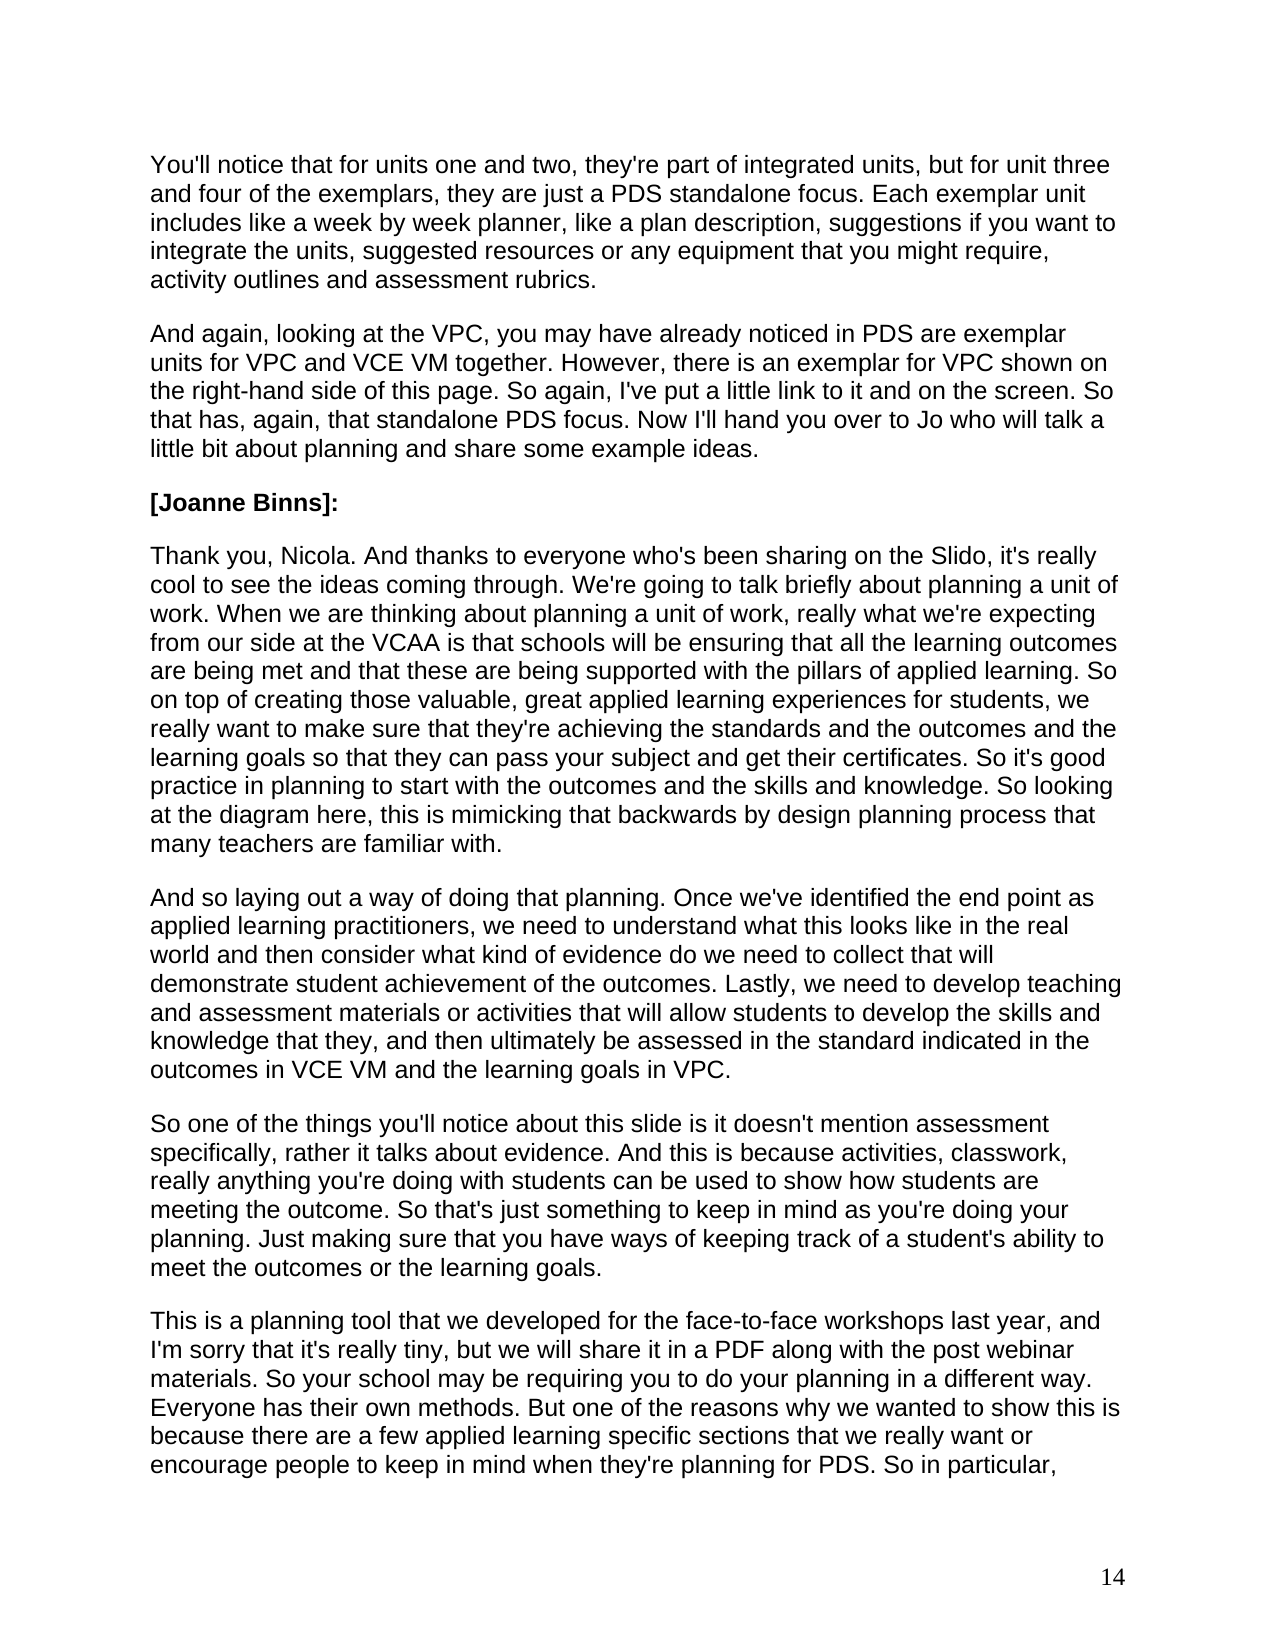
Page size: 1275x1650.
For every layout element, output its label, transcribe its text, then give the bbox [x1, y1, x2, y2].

text Thank you, Nicola. And thanks to everyone who's been sharing on the Slido, it's really cool to see the ideas coming through. We're going to talk briefly about planning a unit of work. When we are thinking about planning a unit of work, really what we're expecting from our side at the VCAA is that schools will be ensuring that all the learning outcomes are being met and that these are being supported with the pillars of applied learning. So on top of creating those valuable, great applied learning experiences for students, we really want to make sure that they're achieving the standards and the outcomes and the learning goals so that they can pass your subject and get their certificates. So it's good practice in planning to start with the outcomes and the skills and knowledge. So looking at the diagram here, this is mimicking that backwards by design planning process that many teachers are familiar with. [150, 541, 1125, 857]
text And again, looking at the VPC, you may have already noticed in PDS are exemplar units for VPC and VCE VM together. However, there is an exemplar for VPC shown on the right-hand side of this page. So again, I've put a little link to it and on the screen. So that has, again, that standalone PDS focus. Now I'll hand you over to Jo who will talk a little bit about planning and share some example ideas. [150, 319, 1125, 462]
text So one of the things you'll notice about this slide is it doesn't mention assessment specifically, rather it talks about evidence. And this is because activities, classwork, really anything you're doing with students can be used to show how students are meeting the outcome. So that's just something to keep in mind as you're doing your planning. Just making sure that you have ways of keeping track of a student's ability to meet the outcomes or the learning goals. [150, 1109, 1125, 1281]
text [Joanne Binns]: [150, 487, 1125, 516]
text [150, 150, 1125, 294]
text And so laying out a way of doing that planning. Once we've identified the end point as applied learning practitioners, we need to understand what this looks like in the real world and then consider what kind of evidence do we need to collect that will demonstrate student achievement of the outcomes. Lastly, we need to develop teaching and assessment materials or activities that will allow students to develop the skills and knowledge that they, and then ultimately be assessed in the standard indicated in the outcomes in VCE VM and the learning goals in VPC. [150, 882, 1125, 1084]
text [150, 1306, 1125, 1479]
